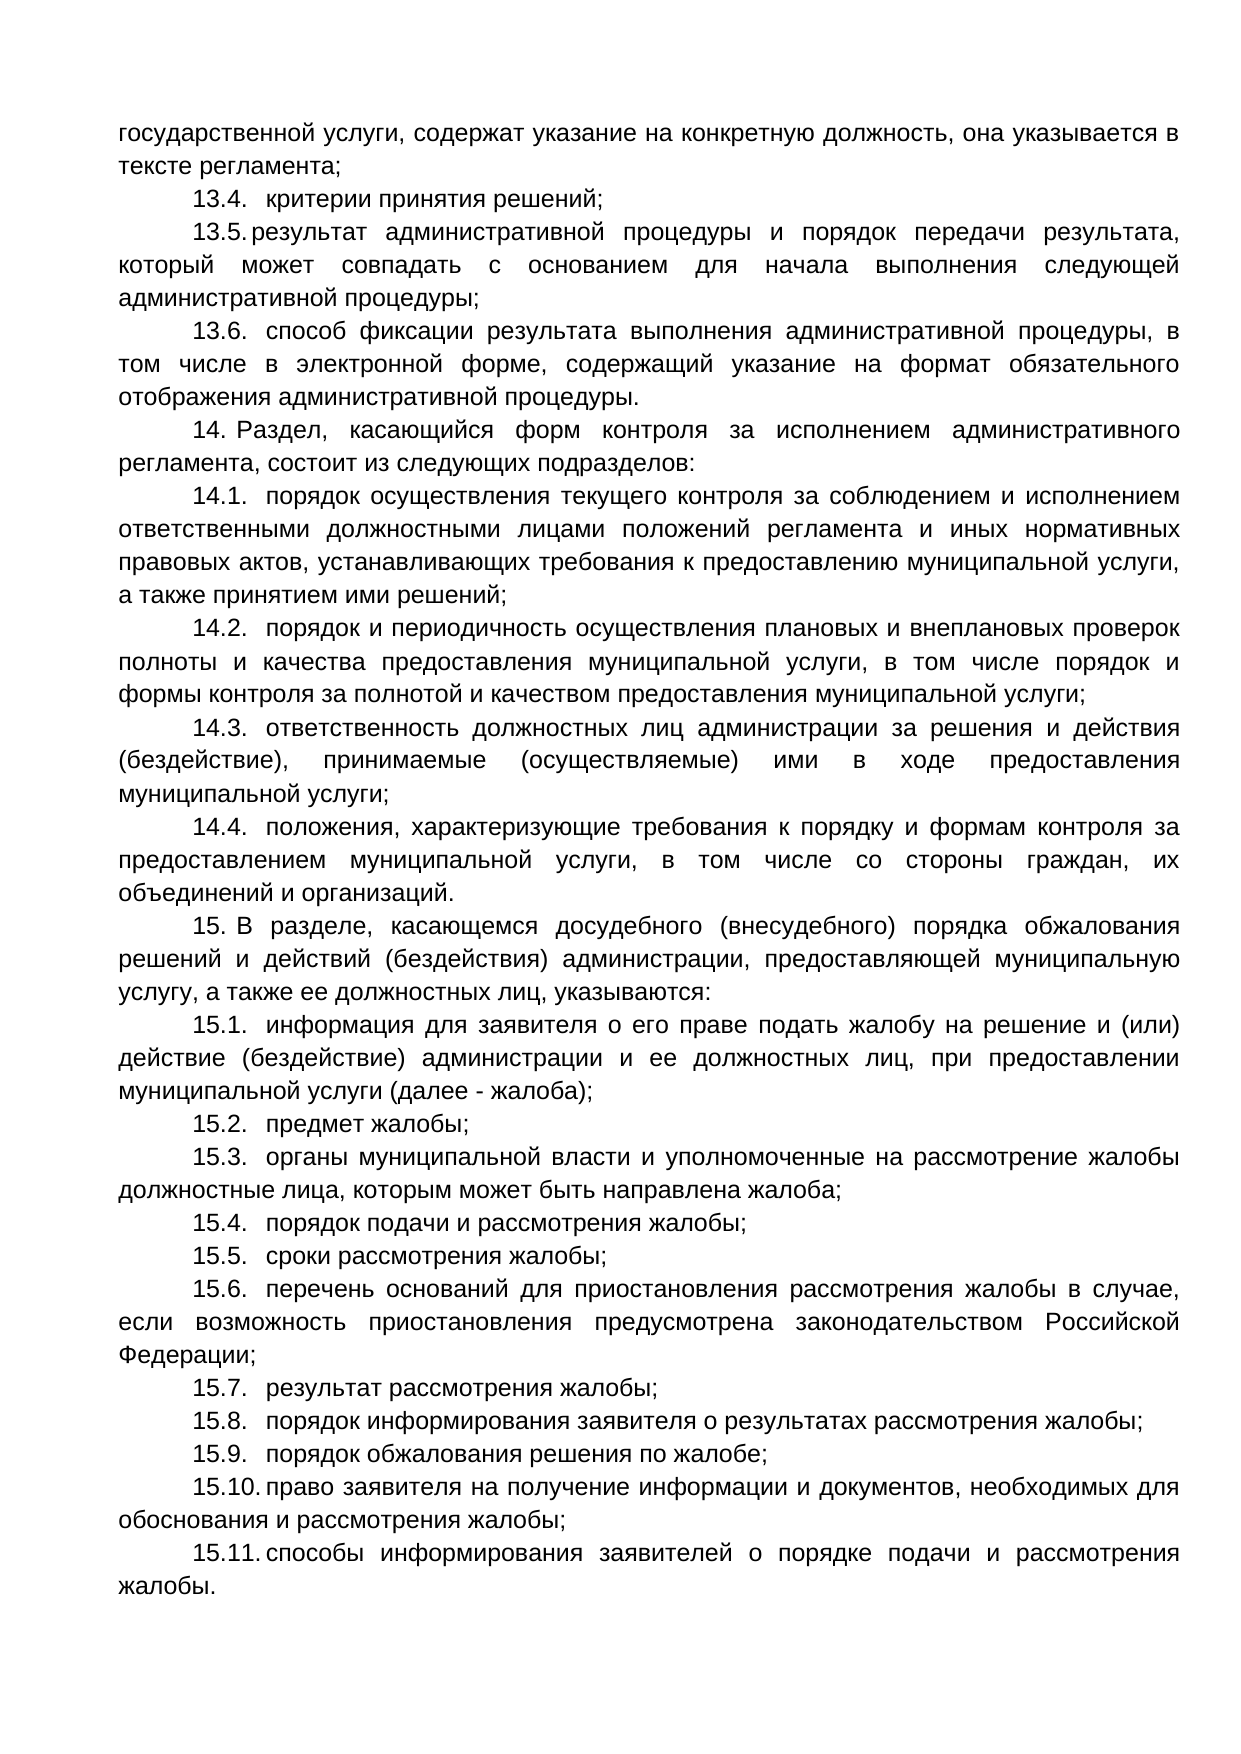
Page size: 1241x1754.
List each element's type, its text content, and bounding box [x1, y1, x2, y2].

list информация для заявителя о его праве подать жалобу на решение и (или) действие (бездействие) администрации и ее должностных лиц, при предоставлении муниципальной услуги (далее - жалоба); [118, 1010, 1181, 1104]
list перечень оснований для приостановления рассмотрения жалобы в случае, если возможность приостановления предусмотрена законодательством Российской Федерации; [118, 1274, 1181, 1369]
list порядок подачи и рассмотрения жалобы; [118, 1208, 1181, 1237]
list ответственность должностных лиц администрации за решения и действия (бездействие), принимаемые (осуществляемые) ими в ходе предоставления муниципальной услуги; [118, 712, 1181, 807]
list органы муниципальной власти и уполномоченные на рассмотрение жалобы должностные лица, которым может быть направлена жалоба; [118, 1142, 1181, 1203]
list сроки рассмотрения жалобы; [118, 1241, 1181, 1269]
list способы информирования заявителей о порядке подачи и рассмотрения жалобы. [118, 1538, 1181, 1600]
list порядок обжалования решения по жалобе; [118, 1439, 1181, 1468]
list порядок осуществления текущего контроля за соблюдением и исполнением ответственными должностными лицами положений регламента и иных нормативных правовых актов, устанавливающих требования к предоставлению муниципальной услуги, а также принятием ими решений; [118, 481, 1181, 609]
list критерии принятия решений; [118, 184, 1181, 213]
list способ фиксации результата выполнения административной процедуры, в том числе в электронной форме, содержащий указание на формат обязательного отображения административной процедуры. [118, 316, 1181, 411]
list предмет жалобы; [118, 1109, 1181, 1137]
text 15. В разделе, касающемся досудебного (внесудебного) порядка обжалования решений и действий (бездействия) администрации, предоставляющей муниципальную услугу, а также ее должностных лиц, указываются: [118, 911, 1181, 1005]
list порядок и периодичность осуществления плановых и внеплановых проверок полноты и качества предоставления муниципальной услуги, в том числе порядок и формы контроля за полнотой и качеством предоставления муниципальной услуги; [118, 613, 1181, 708]
list результат административной процедуры и порядок передачи результата, который может совпадать с основанием для начала выполнения следующей административной процедуры; [118, 217, 1181, 312]
list результат рассмотрения жалобы; [118, 1373, 1181, 1402]
list порядок информирования заявителя о результатах рассмотрения жалобы; [118, 1406, 1181, 1435]
list право заявителя на получение информации и документов, необходимых для обоснования и рассмотрения жалобы; [118, 1472, 1181, 1534]
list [118, 118, 1181, 180]
text 14. Раздел, касающийся форм контроля за исполнением административного регламента, состоит из следующих подразделов: [118, 415, 1181, 477]
list положения, характеризующие требования к порядку и формам контроля за предоставлением муниципальной услуги, в том числе со стороны граждан, их объединений и организаций. [118, 812, 1181, 906]
